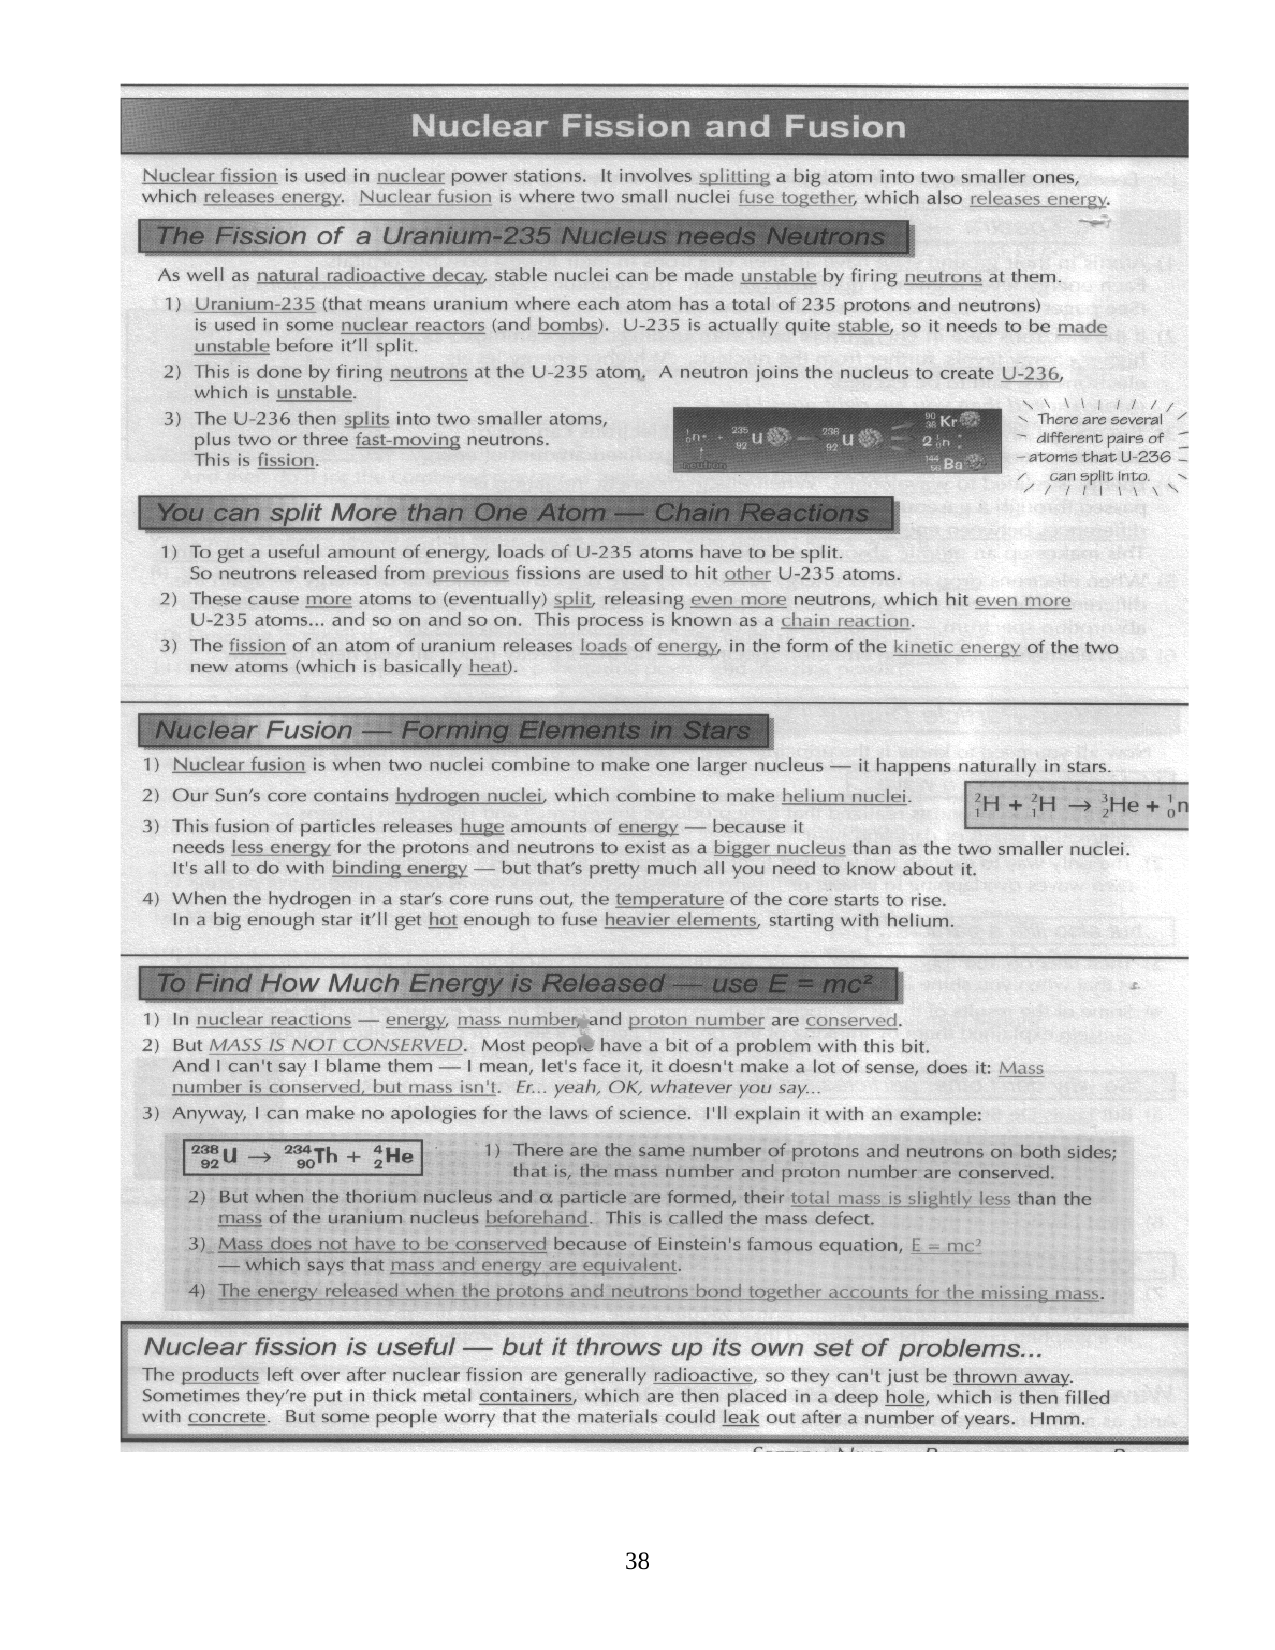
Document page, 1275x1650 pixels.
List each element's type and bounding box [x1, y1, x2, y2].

picture [120, 83, 1189, 1452]
